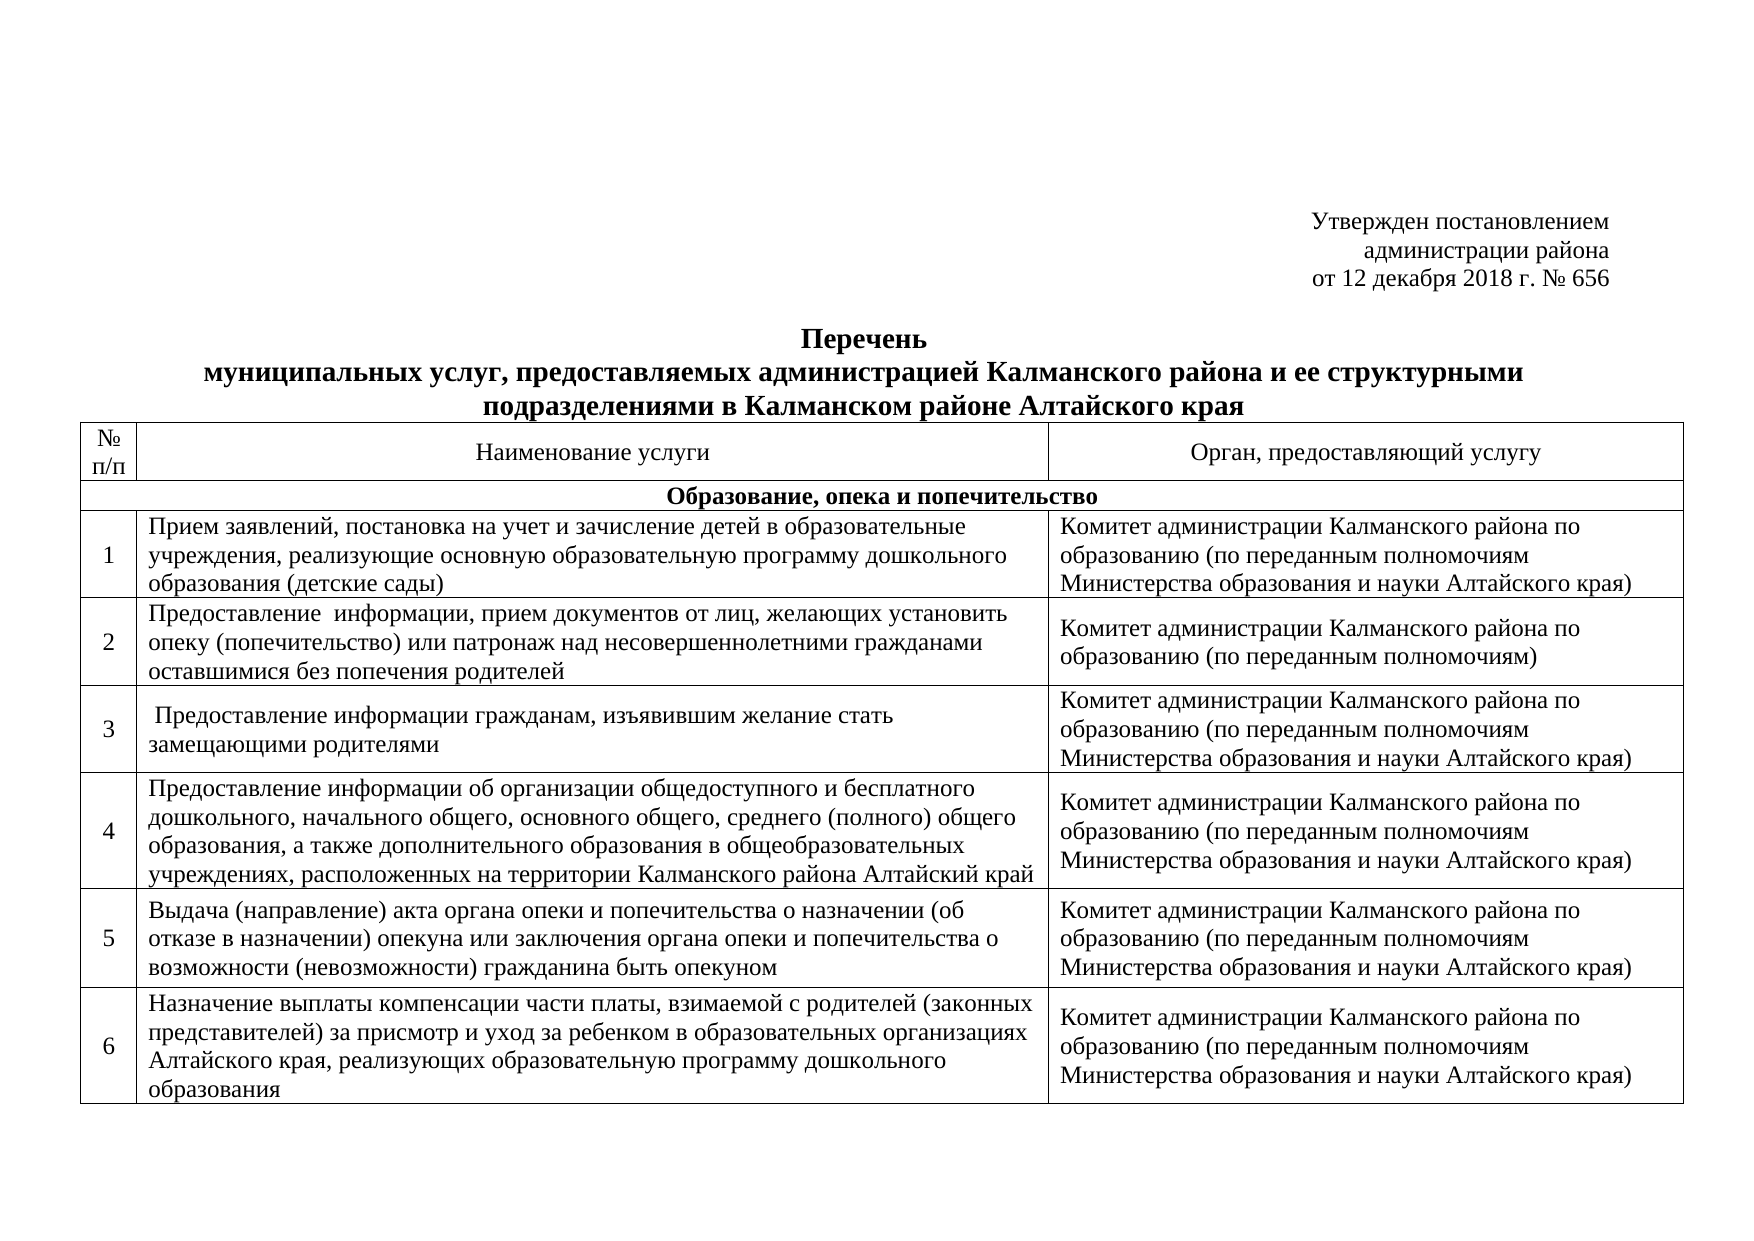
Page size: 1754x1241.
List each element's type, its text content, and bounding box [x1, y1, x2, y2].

text администрации района [118, 235, 1609, 263]
table_cell Комитет администрации Калманского района по образованию (по переданным полномочиям Министерства образования и науки Алтайского края) [1049, 889, 1683, 987]
table_header Орган, предоставляющий услугу [1049, 423, 1683, 480]
table_cell 5 [81, 889, 136, 987]
table_cell 2 [81, 598, 136, 684]
table_cell 6 [81, 988, 136, 1103]
text Перечень [118, 321, 1609, 354]
text Утвержден постановлением [118, 206, 1609, 235]
table_cell Комитет администрации Калманского района по образованию (по переданным полномочиям Министерства образования и науки Алтайского края) [1049, 988, 1683, 1103]
table_header №п/п [81, 423, 136, 480]
table_cell 3 [81, 686, 136, 772]
table_cell Выдача (направление) акта органа опеки и попечительства о назначении (об отказе в назначении) опекуна или заключения органа опеки и попечительства о возможности (невозможности) гражданина быть опекуном [137, 889, 1048, 987]
table_cell Комитет администрации Калманского района по образованию (по переданным полномочиям Министерства образования и науки Алтайского края) [1049, 511, 1683, 597]
table_cell 4 [81, 773, 136, 888]
table_cell Комитет администрации Калманского района по образованию (по переданным полномочиям Министерства образования и науки Алтайского края) [1049, 686, 1683, 772]
text от 12 декабря 2018 г. № 656 [118, 263, 1609, 292]
table_cell Предоставление информации, прием документов от лиц, желающих установить опеку (попечительство) или патронаж над несовершеннолетними гражданами оставшимися без попечения родителей [137, 598, 1048, 684]
table_cell Назначение выплаты компенсации части платы, взимаемой с родителей (законных представителей) за присмотр и уход за ребенком в образовательных организациях Алтайского края, реализующих образовательную программу дошкольного образования [137, 988, 1048, 1103]
table_cell Предоставление информации гражданам, изъявившим желание стать замещающими родителями [137, 686, 1048, 772]
table_cell Образование, опека и попечительство [81, 481, 1683, 510]
table_cell Предоставление информации об организации общедоступного и бесплатного дошкольного, начального общего, основного общего, среднего (полного) общего образования, а также дополнительного образования в общеобразовательных учреждениях, расположенных на территории Калманского района Алтайский край [137, 773, 1048, 888]
table_header Наименование услуги [137, 423, 1048, 480]
text муниципальных услуг, предоставляемых администрацией Калманского района и ее структурными подразделениями в Калманском районе Алтайского края [118, 354, 1609, 422]
table_cell 1 [81, 511, 136, 597]
table_cell Комитет администрации Калманского района по образованию (по переданным полномочиям) [1049, 598, 1683, 684]
table_cell Комитет администрации Калманского района по образованию (по переданным полномочиям Министерства образования и науки Алтайского края) [1049, 773, 1683, 888]
table_cell Прием заявлений, постановка на учет и зачисление детей в образовательные учреждения, реализующие основную образовательную программу дошкольного образования (детские сады) [137, 511, 1048, 597]
